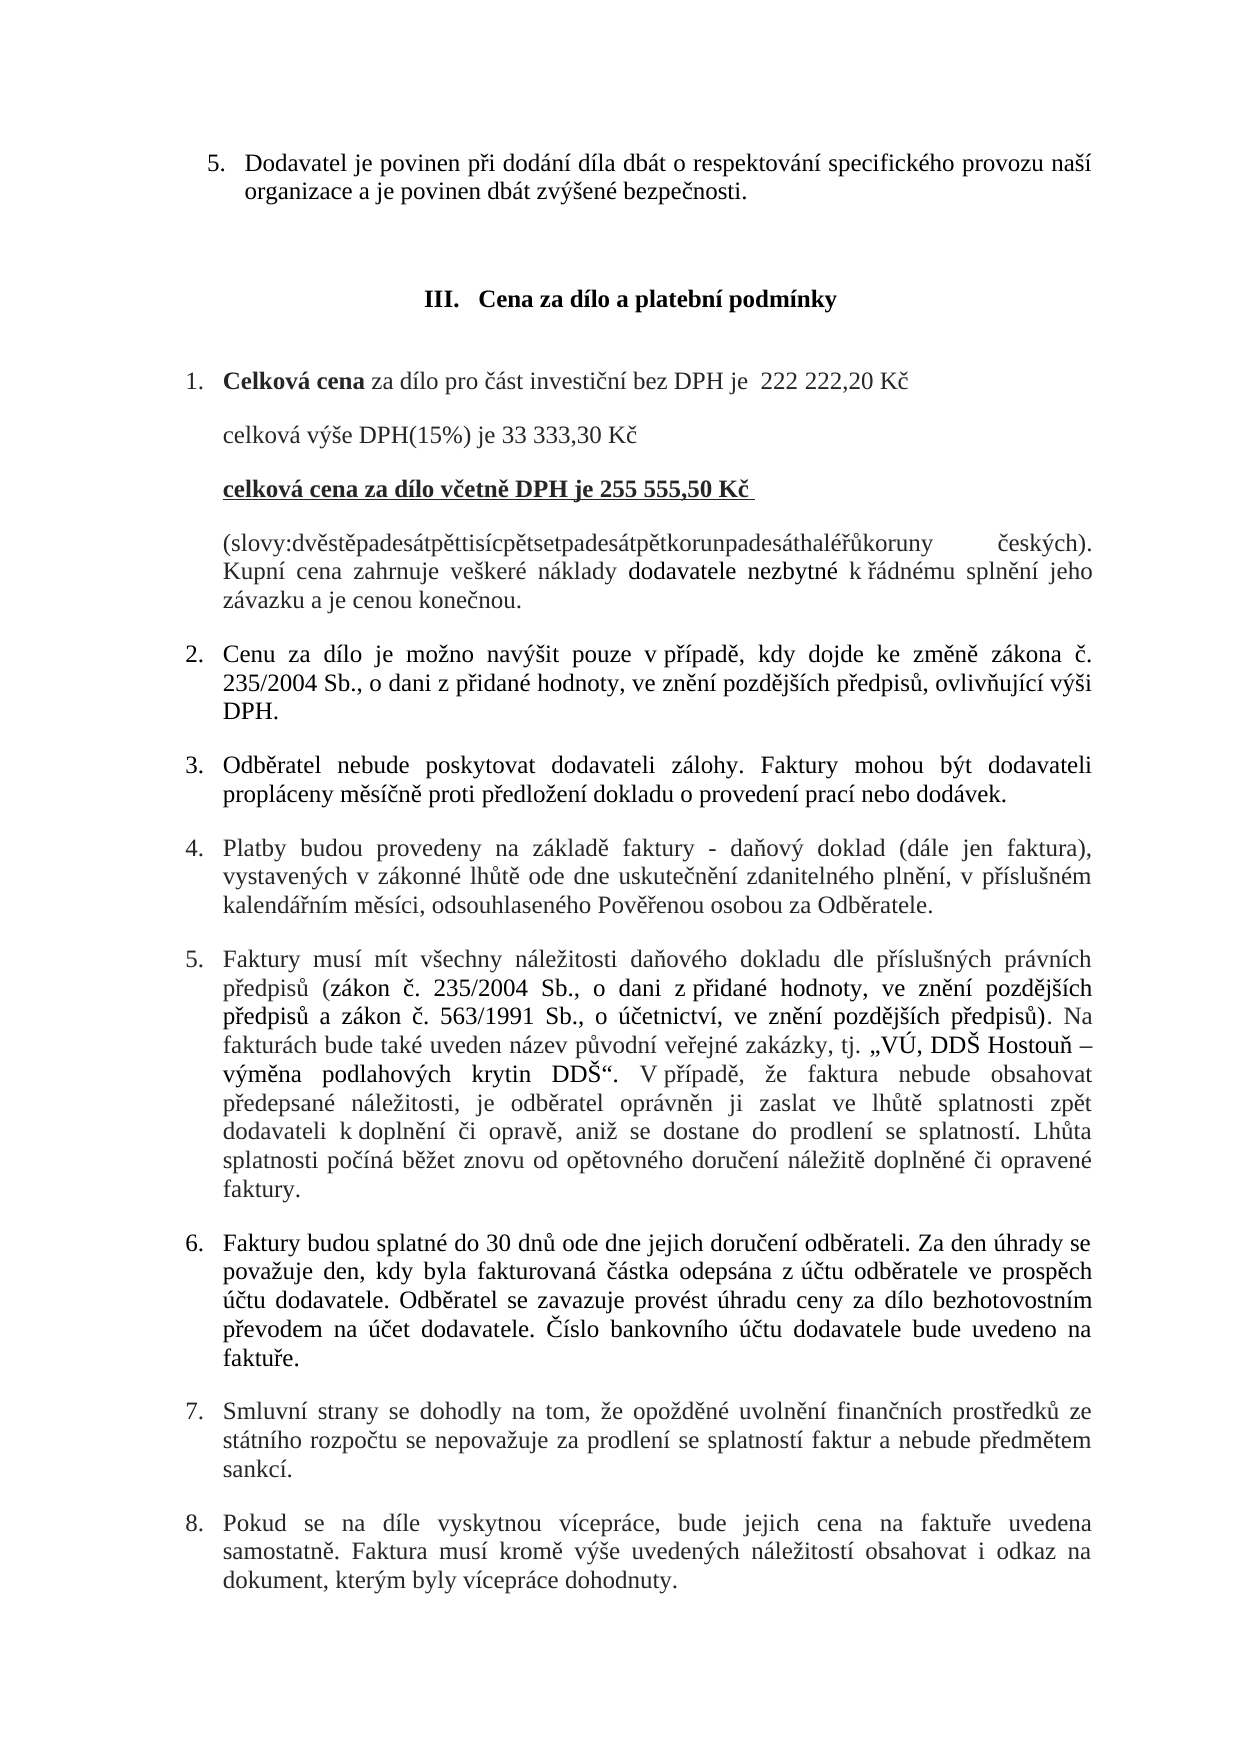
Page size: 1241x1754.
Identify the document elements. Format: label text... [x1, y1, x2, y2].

list Cenu za dílo je možno navýšit pouze v případě, kdy dojde ke změně zákona č. 235/2004 Sb., o dani z přidané hodnoty, ve znění pozdějších předpisů, ovlivňující výši DPH. [185, 639, 1093, 725]
list Faktury musí mít všechny náležitosti daňového dokladu dle příslušných právních předpisů (zákon č. 235/2004 Sb., o dani z přidané hodnoty, ve znění pozdějších předpisů a zákon č. 563/1991 Sb., o účetnictví, ve znění pozdějších předpisů). Na fakturách bude také uveden název původní veřejné zakázky, tj. „VÚ, DDŠ Hostouň – výměna podlahových krytin DDŠ“. V případě, že faktura nebude obsahovat předepsané náležitosti, je odběratel oprávněn ji zaslat ve lhůtě splatnosti zpět dodavateli k doplnění či opravě, aniž se dostane do prodlení se splatností. Lhůta splatnosti počíná běžet znovu od opětovného doručení náležitě doplněné či opravené faktury. [185, 944, 1093, 1203]
list Cena za dílo a platební podmínky [204, 284, 1093, 313]
list Odběratel nebude poskytovat dodavateli zálohy. Faktury mohou být dodavateli propláceny měsíčně proti předložení dokladu o provedení prací nebo dodávek. [185, 750, 1093, 808]
list Dodavatel je povinen při dodání díla dbát o respektování specifického provozu naší organizace a je povinen dbát zvýšené bezpečnosti. [207, 148, 1093, 205]
text celková výše DPH(15%) je 33 333,30 Kč [185, 420, 1093, 449]
text celková cena za dílo včetně DPH je 255 555,50 Kč [185, 474, 1093, 503]
text (slovy:dvěstěpadesátpěttisícpětsetpadesátpětkorunpadesáthaléřůkoruny českých). Kupní cena zahrnuje veškeré náklady dodavatele nezbytné k řádnému splnění jeho závazku a je cenou konečnou. [223, 528, 1093, 614]
list Pokud se na díle vyskytnou vícepráce, bude jejich cena na faktuře uvedena samostatně. Faktura musí kromě výše uvedených náležitostí obsahovat i odkaz na dokument, kterým byly vícepráce dohodnuty. [185, 1508, 1093, 1594]
list Celková cena za dílo pro část investiční bez DPH je 222 222,20 Kč [185, 366, 1093, 395]
list Faktury budou splatné do 30 dnů ode dne jejich doručení odběrateli. Za den úhrady se považuje den, kdy byla fakturovaná částka odepsána z účtu odběratele ve prospěch účtu dodavatele. Odběratel se zavazuje provést úhradu ceny za dílo bezhotovostním převodem na účet dodavatele. Číslo bankovního účtu dodavatele bude uvedeno na faktuře. [185, 1228, 1093, 1371]
list Platby budou provedeny na základě faktury - daňový doklad (dále jen faktura), vystavených v zákonné lhůtě ode dne uskutečnění zdanitelného plnění, v příslušném kalendářním měsíci, odsouhlaseného Pověřenou osobou za Odběratele. [185, 833, 1093, 919]
list Smluvní strany se dohodly na tom, že opožděné uvolnění finančních prostředků ze státního rozpočtu se nepovažuje za prodlení se splatností faktur a nebude předmětem sankcí. [185, 1396, 1093, 1483]
